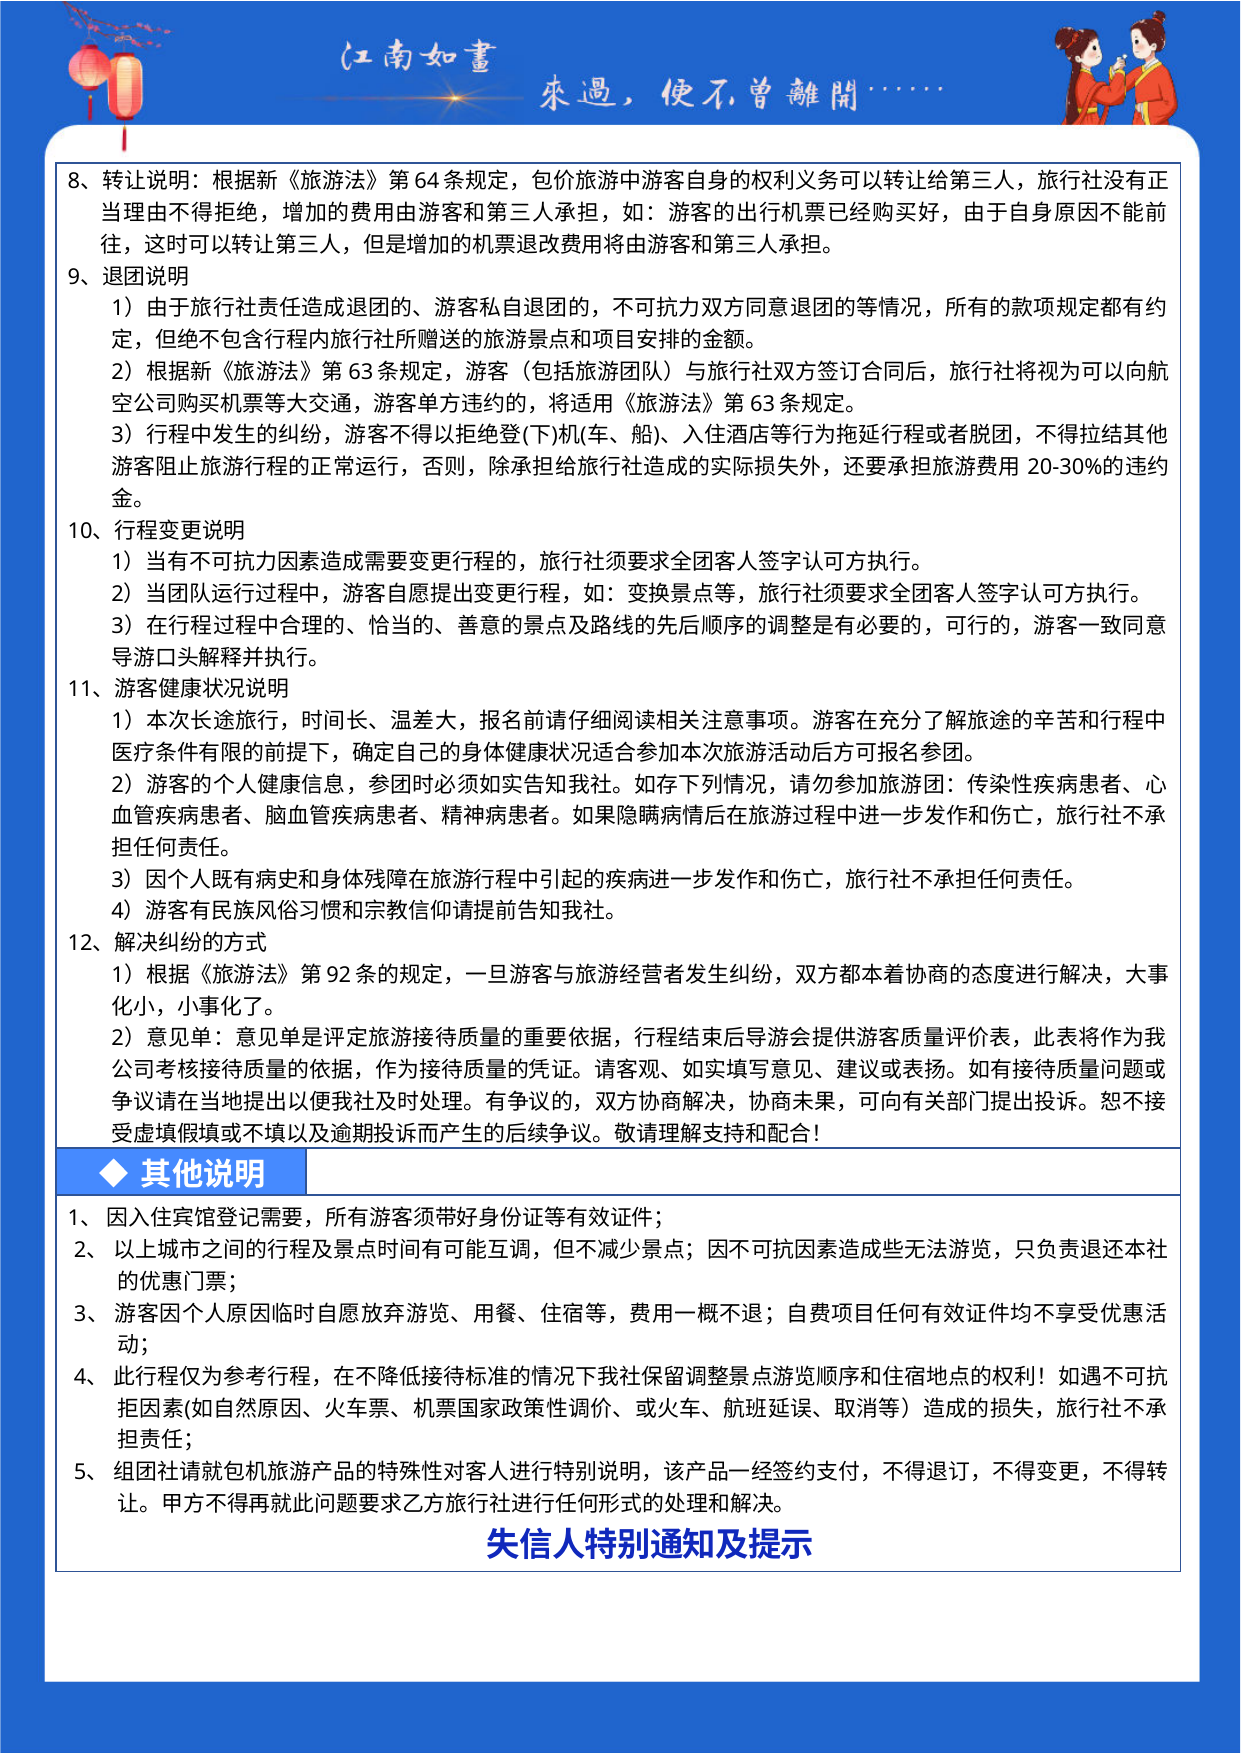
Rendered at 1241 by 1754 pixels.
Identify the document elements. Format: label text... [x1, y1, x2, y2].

picture [0, 1, 1241, 1753]
table_cell 其他说明 [57, 1149, 305, 1194]
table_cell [57, 1196, 1180, 1571]
table_cell [307, 1149, 1180, 1194]
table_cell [57, 164, 1180, 1147]
